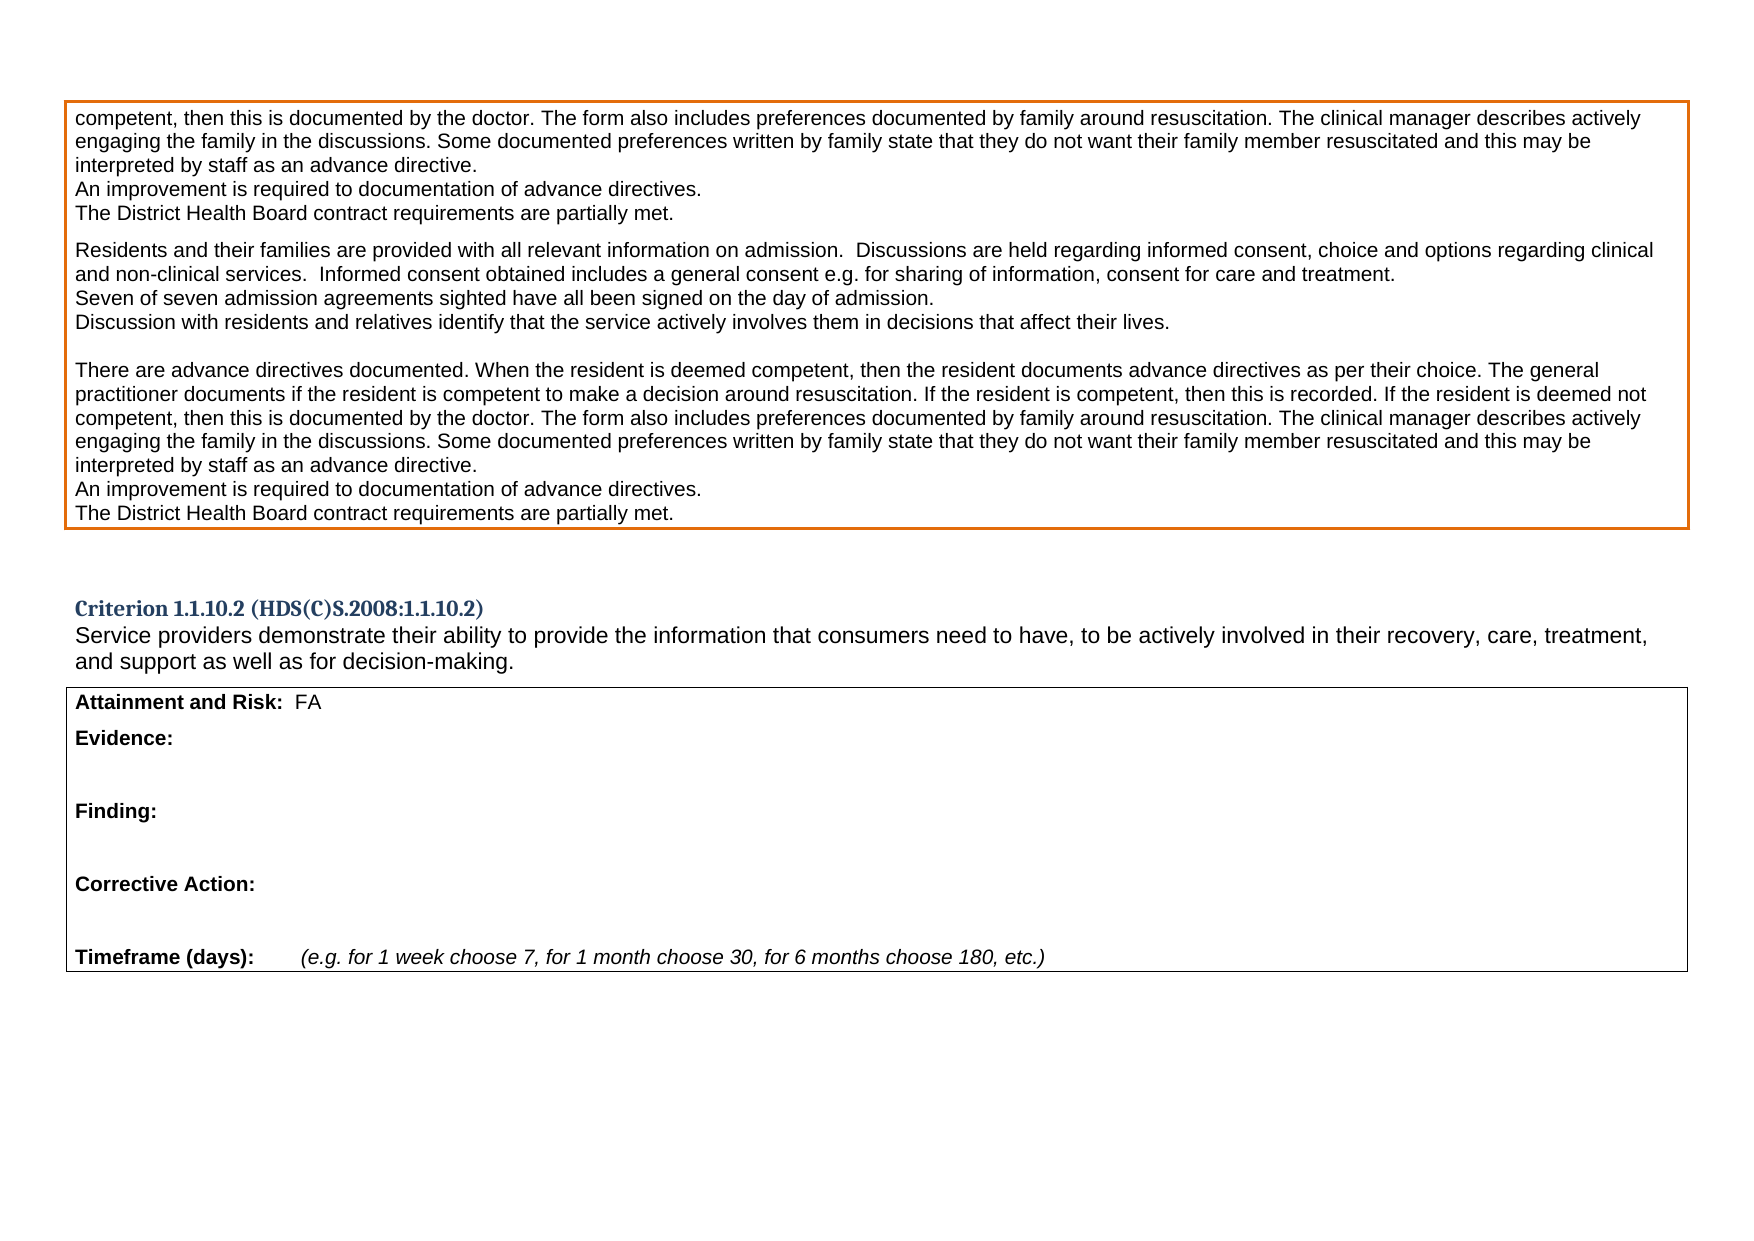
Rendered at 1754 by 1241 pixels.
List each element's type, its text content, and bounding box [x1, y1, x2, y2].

text Service providers demonstrate their ability to provide the information that consumers need to have, to be actively involved in their recovery, care, treatment, and support as well as for decision-making. [75, 622, 1679, 674]
text Corrective Action: [67, 869, 1687, 896]
text Timeframe (days): (e.g. for 1 week choose 7, for 1 month choose 30, for 6 months choose 180, etc.) [67, 942, 1687, 971]
text Finding: [67, 796, 1687, 823]
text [67, 103, 1687, 225]
subtitle Criterion 1.1.10.2 (HDS(C)S.2008:1.1.10.2) [75, 595, 1679, 622]
text Attainment and Risk: FA [67, 688, 1687, 713]
text Evidence: [67, 723, 1687, 750]
